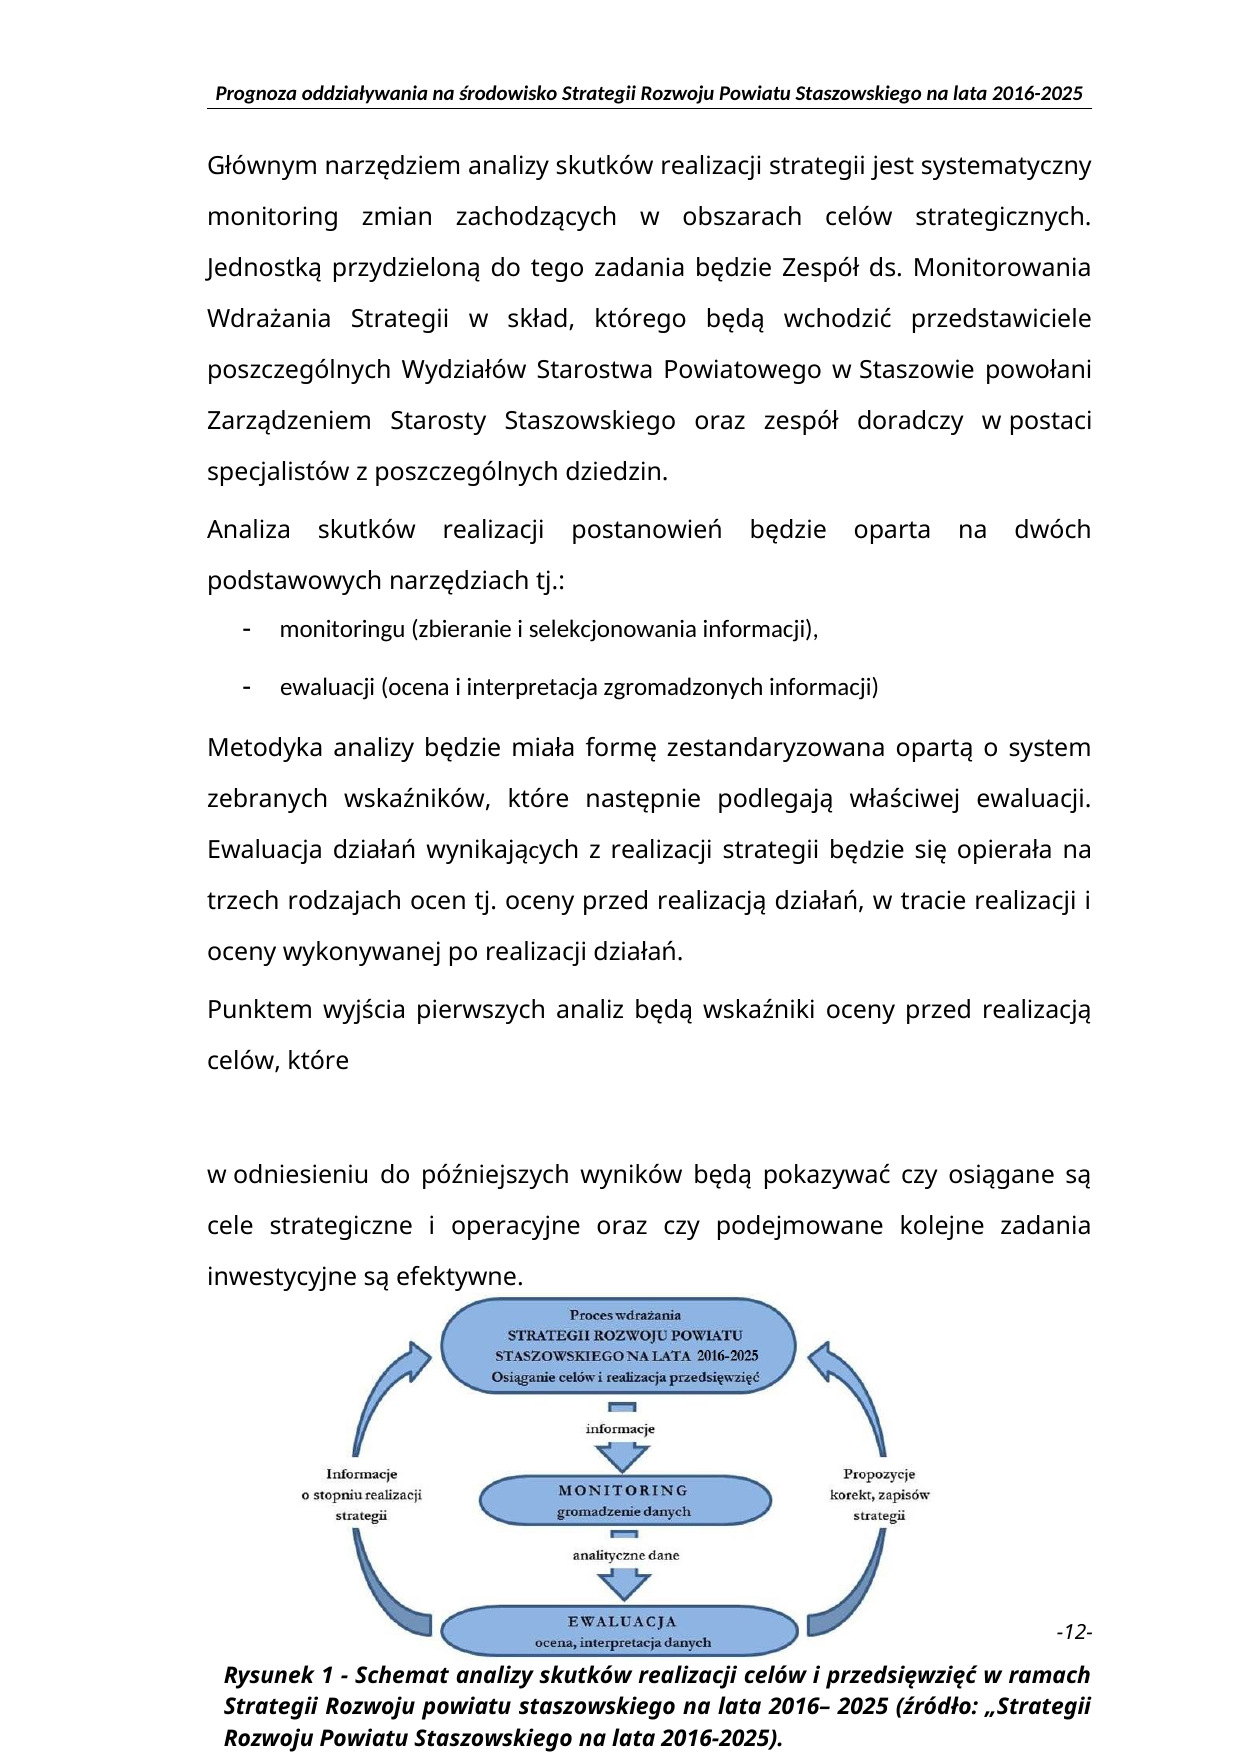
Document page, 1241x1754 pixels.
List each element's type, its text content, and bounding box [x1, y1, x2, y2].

list monitoringu (zbieranie i selekcjonowania informacji), [242, 613, 1092, 644]
text Głównym narzędziem analizy skutków realizacji strategii jest systematyczny monitoring zmian zachodzących w obszarach celów strategicznych. Jednostką przydzieloną do tego zadania będzie Zespół ds. Monitorowania Wdrażania Strategii w skład, którego będą wchodzić przedstawiciele poszczególnych Wydziałów Starostwa Powiatowego w Staszowie powołani Zarządzeniem Starosty Staszowskiego oraz zespół doradczy w postaci specjalistów z poszczególnych dziedzin. [207, 148, 1092, 488]
text Punktem wyjścia pierwszych analiz będą wskaźniki oceny przed realizacją celów, które [207, 991, 1092, 1076]
list ewaluacji (ocena i interpretacja zgromadzonych informacji) [242, 672, 1092, 702]
text w odniesieniu do późniejszych wyników będą pokazywać czy osiągane są cele strategiczne i operacyjne oraz czy podejmowane kolejne zadania inwestycyjne są efektywne. [207, 1157, 1092, 1293]
text Metodyka analizy będzie miała formę zestandaryzowana opartą o system zebranych wskaźników, które następnie podlegają właściwej ewaluacji. Ewaluacja działań wynikających z realizacji strategii będzie się opierała na trzech rodzajach ocen tj. oceny przed realizacją działań, w tracie realizacji i oceny wykonywanej po realizacji działań. [207, 730, 1092, 968]
picture [283, 1293, 957, 1664]
text Analiza skutków realizacji postanowień będzie oparta na dwóch podstawowych narzędziach tj.: [207, 511, 1092, 596]
